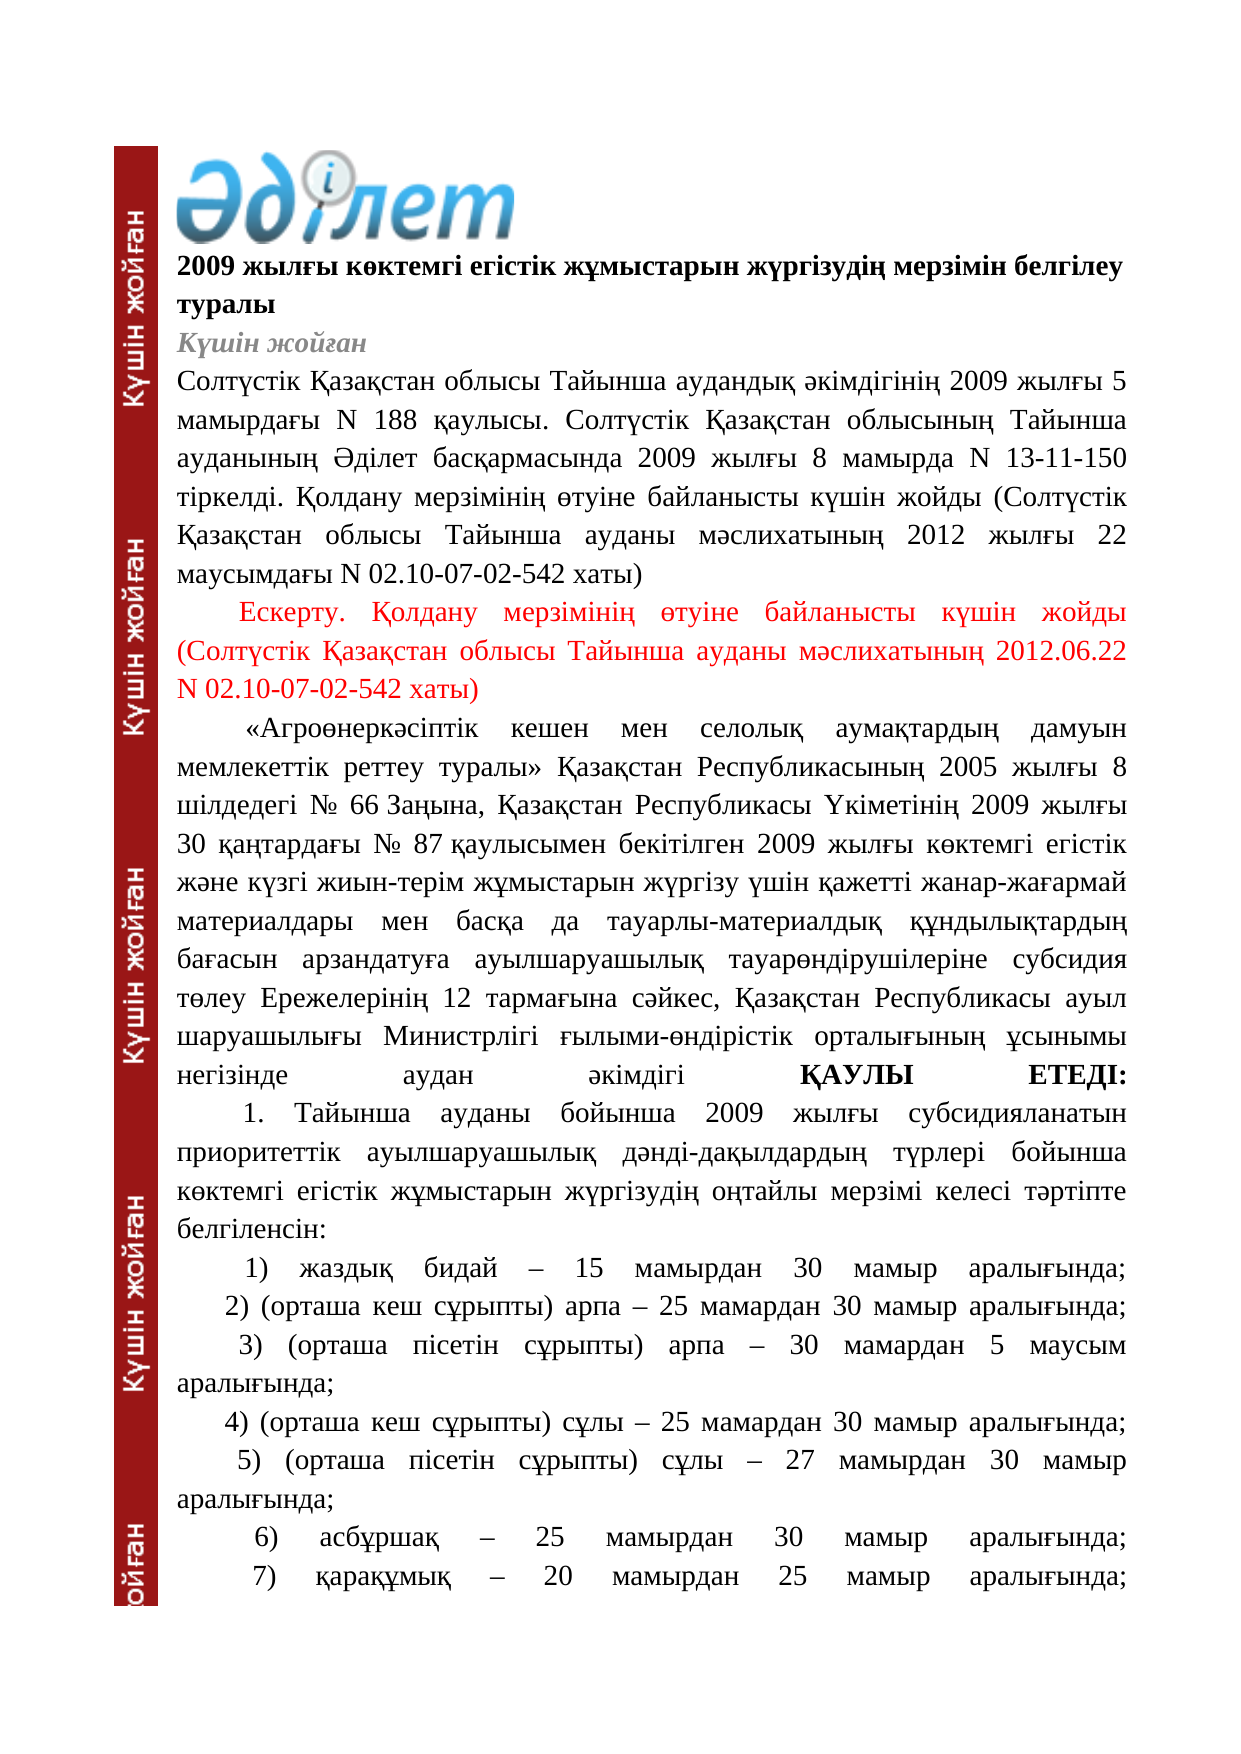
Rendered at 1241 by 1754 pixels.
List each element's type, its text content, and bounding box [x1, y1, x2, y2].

text Солтүстік Қазақстан облысы Тайынша аудандық әкімдігінің 2009 жылғы 5 мамырдағы N 188 қаулысы. Солтүстік Қазақстан облысының Тайынша ауданының Әділет басқармасында 2009 жылғы 8 мамырда N 13-11-150 тіркелді. Қолдану мерзімінің өтуіне байланысты күшін жойды (Солтүстік Қазақстан облысы Тайынша ауданы мәслихатының 2012 жылғы 22 маусымдағы N 02.10-07-02-542 хаты) [112, 363, 1128, 589]
picture [114, 146, 158, 248]
text Күшін жойған [112, 325, 1128, 358]
text 2009 жылғы көктемгі егістік жұмыстарын жүргізудің мерзімін белгілеу туралы [112, 248, 1128, 320]
picture [114, 358, 158, 363]
picture [114, 589, 158, 594]
picture [114, 320, 158, 325]
picture [176, 150, 515, 244]
picture [114, 705, 158, 710]
picture [114, 1592, 158, 1606]
text Ескерту. Қолдану мерзімінің өтуіне байланысты күшін жойды (Солтүстік Қазақстан облысы Тайынша ауданы мәслихатының 2012.06.22 N 02.10-07-02-542 хаты) [112, 594, 1128, 705]
